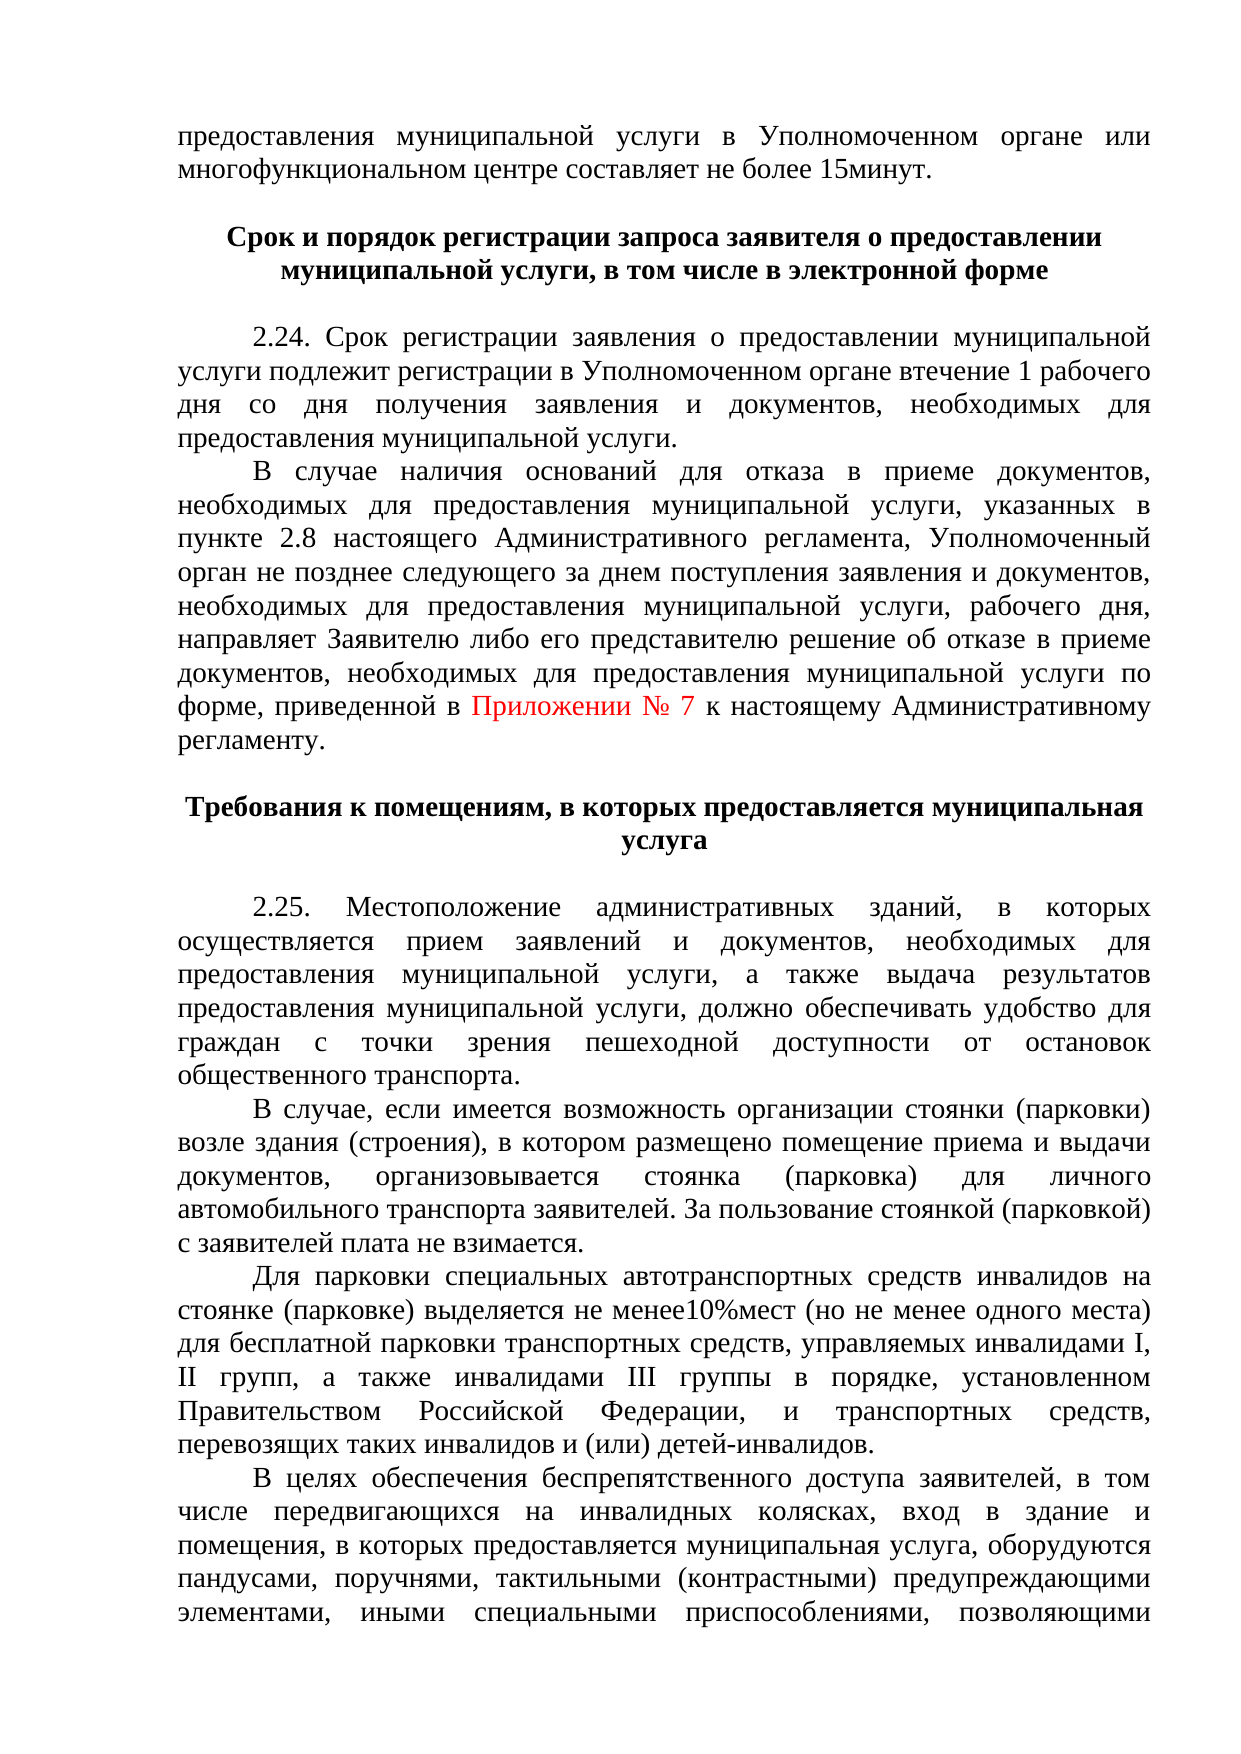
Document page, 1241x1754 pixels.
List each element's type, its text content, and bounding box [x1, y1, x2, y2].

text 2.24. Срок регистрации заявления о предоставлении муниципальной услуги подлежит регистрации в Уполномоченном органе втечение 1 рабочего дня со дня получения заявления и документов, необходимых для предоставления муниципальной услуги. [177, 319, 1152, 453]
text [177, 1460, 1152, 1627]
text Для парковки специальных автотранспортных средств инвалидов на стоянке (парковке) выделяется не менее10%мест (но не менее одного места) для бесплатной парковки транспортных средств, управляемых инвалидами I, II групп, а также инвалидами III группы в порядке, установленном Правительством Российской Федерации, и транспортных средств, перевозящих таких инвалидов и (или) детей-инвалидов. [177, 1258, 1152, 1460]
text В случае, если имеется возможность организации стоянки (парковки) возле здания (строения), в котором размещено помещение приема и выдачи документов, организовывается стоянка (парковка) для личного автомобильного транспорта заявителей. За пользование стоянкой (парковкой) с заявителей плата не взимается. [177, 1091, 1152, 1258]
text Срок и порядок регистрации запроса заявителя о предоставлении муниципальной услуги, в том числе в электронной форме [177, 219, 1152, 286]
text Требования к помещениям, в которых предоставляется муниципальная услуга [177, 789, 1152, 856]
text В случае наличия оснований для отказа в приеме документов, необходимых для предоставления муниципальной услуги, указанных в пункте 2.8 настоящего Административного регламента, Уполномоченный орган не позднее следующего за днем поступления заявления и документов, необходимых для предоставления муниципальной услуги, рабочего дня, направляет Заявителю либо его представителю решение об отказе в приеме документов, необходимых для предоставления муниципальной услуги по форме, приведенной в Приложении № 7 к настоящему Административному регламенту. [177, 453, 1152, 755]
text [177, 118, 1152, 185]
text 2.25. Местоположение административных зданий, в которых осуществляется прием заявлений и документов, необходимых для предоставления муниципальной услуги, а также выдача результатов предоставления муниципальной услуги, должно обеспечивать удобство для граждан с точки зрения пешеходной доступности от остановок общественного транспорта. [177, 889, 1152, 1091]
